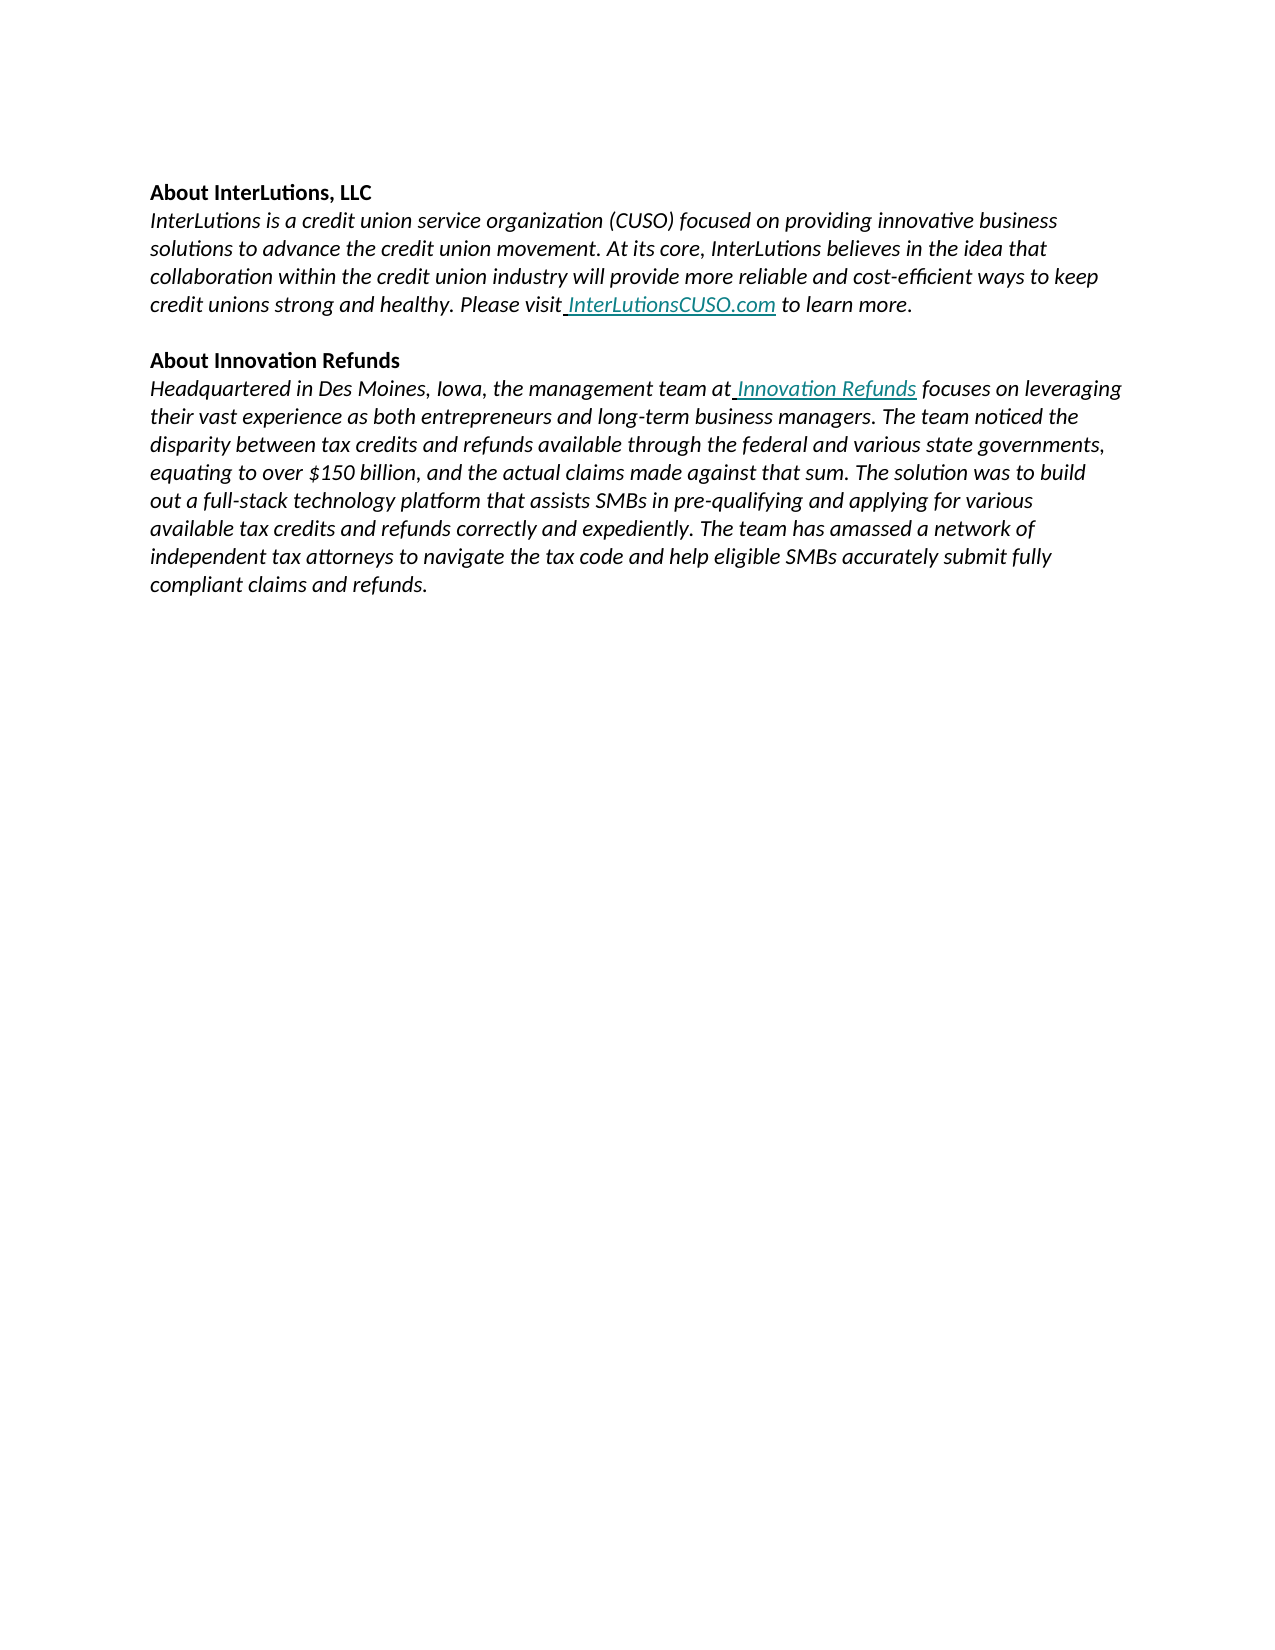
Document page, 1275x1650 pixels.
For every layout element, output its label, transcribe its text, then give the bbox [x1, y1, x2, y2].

text InterLutions is a credit union service organization (CUSO) focused on providing innovative business solutions to advance the credit union movement. At its core, InterLutions believes in the idea that collaboration within the credit union industry will provide more reliable and cost-efficient ways to keep credit unions strong and healthy. Please visit InterLutionsCUSO.com to learn more. [150, 206, 1125, 318]
text About InterLutions, LLC [150, 178, 1125, 206]
text Headquartered in Des Moines, Iowa, the management team at Innovation Refunds focuses on leveraging their vast experience as both entrepreneurs and long-term business managers. The team noticed the [150, 374, 1125, 430]
text About Innovation Refunds [150, 346, 1125, 374]
text disparity between tax credits and refunds available through the federal and various state governments, equating to over $150 billion, and the actual claims made against that sum. The solution was to build out a full-stack technology platform that assists SMBs in pre-qualifying and applying for various available tax credits and refunds correctly and expediently. The team has amassed a network of independent tax attorneys to navigate the tax code and help eligible SMBs accurately submit fully compliant claims and refunds. [150, 430, 1125, 598]
